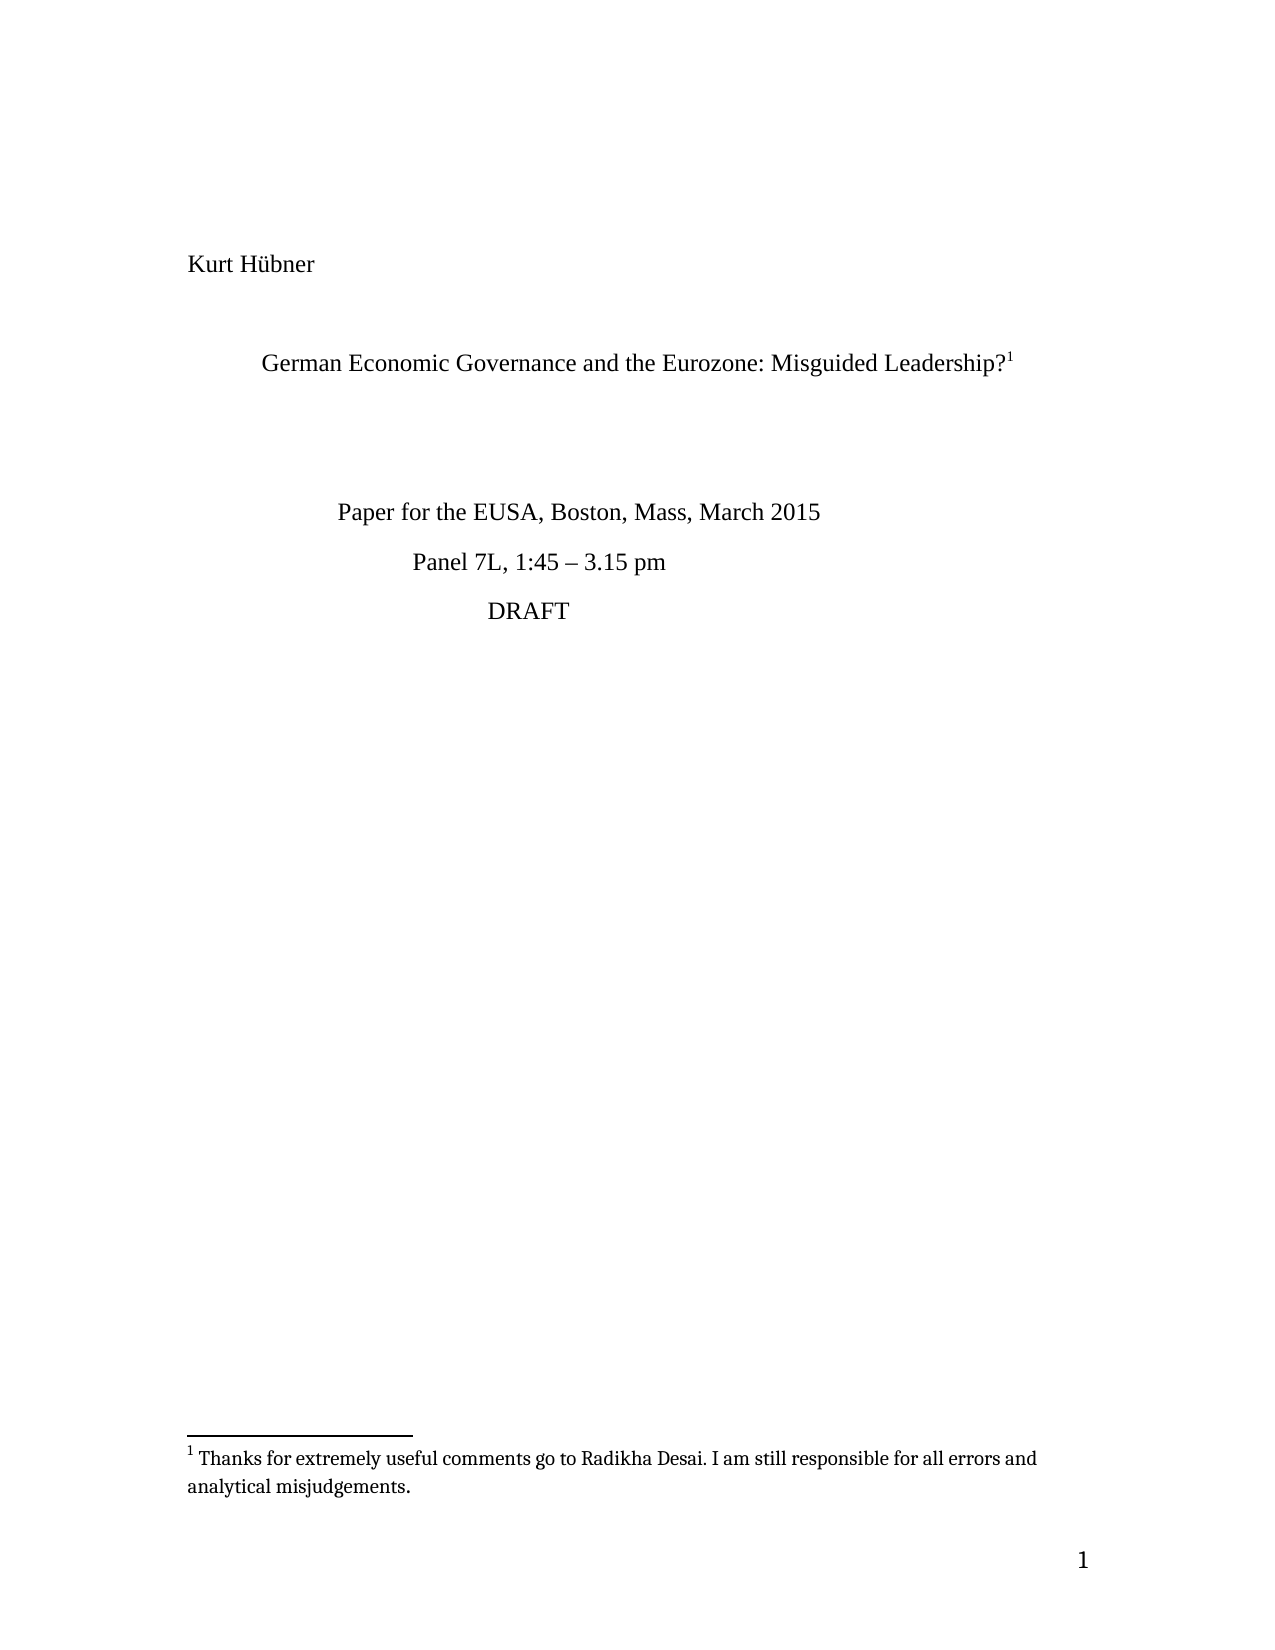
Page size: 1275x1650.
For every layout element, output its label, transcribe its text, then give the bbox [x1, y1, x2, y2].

text Panel 7L, 1:45 – 3.15 pm [187, 547, 1087, 575]
text DRAFT [187, 596, 1087, 625]
text Kurt Hübner [187, 249, 1087, 278]
text German Economic Governance and the Eurozone: Misguided Leadership? [187, 348, 1087, 377]
text Paper for the EUSA, Boston, Mass, March 2015 [187, 497, 1087, 526]
